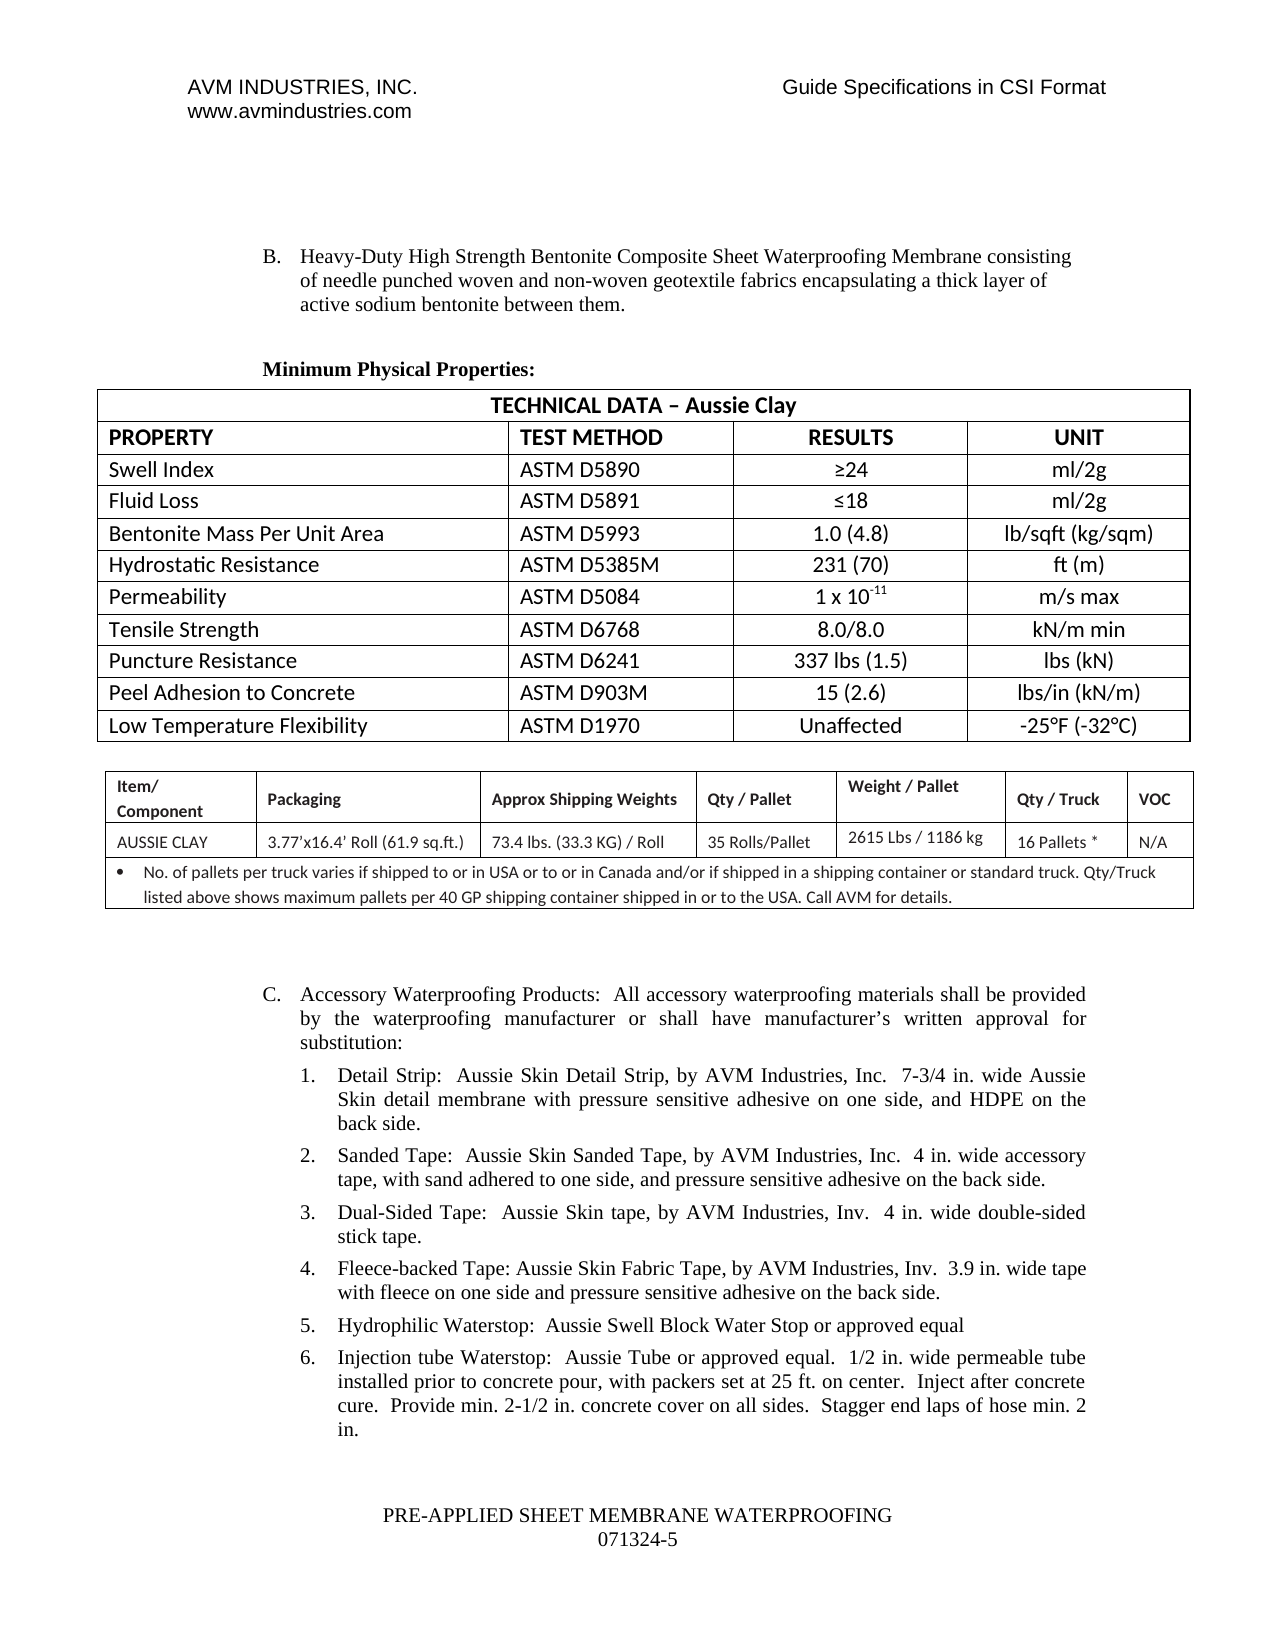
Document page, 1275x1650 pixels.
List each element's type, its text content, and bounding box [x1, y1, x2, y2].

table_cell 1.0 (4.8) [734, 519, 967, 549]
table_cell ≥24 [734, 455, 967, 485]
table_header VOC [1128, 772, 1193, 822]
table_cell Hydrostatic Resistance [98, 551, 508, 581]
table_cell 15 (2.6) [734, 678, 967, 710]
table_cell Peel Adhesion to Concrete [98, 678, 508, 710]
table_cell Low Temperature Flexibility [98, 711, 508, 741]
table_cell Permeability [98, 582, 508, 614]
table_header Approx Shipping Weights [481, 772, 696, 822]
table_cell 1 x 10-11 [734, 582, 967, 614]
table_cell ASTM D1970 [509, 711, 733, 741]
list Dual-Sided Tape: Aussie Skin tape, by AVM Industries, Inv. 4 in. wide double-sided stick tape. [300, 1200, 1087, 1248]
table_cell UNIT [968, 422, 1189, 454]
table_cell Tensile Strength [98, 615, 508, 645]
list Fleece-backed Tape: Aussie Skin Fabric Tape, by AVM Industries, Inv. 3.9 in. wide tape with fleece on one side and pressure sensitive adhesive on the back side. [300, 1256, 1087, 1304]
table_cell 35 Rolls/Pallet [697, 823, 836, 857]
table_cell Puncture Resistance [98, 646, 508, 677]
table_cell lb/sqft (kg/sqm) [968, 519, 1189, 549]
table_cell ASTM D5891 [509, 486, 733, 518]
table_cell N/A [1128, 823, 1193, 857]
table_cell ASTM D903M [509, 678, 733, 710]
table_header Item/Component [106, 772, 256, 822]
table_cell Swell Index [98, 455, 508, 485]
table_cell ASTM D6241 [509, 646, 733, 677]
text Minimum Physical Properties: [262, 357, 1087, 381]
table_cell lbs/in (kN/m) [968, 678, 1189, 710]
table_header Qty / Truck [1006, 772, 1127, 822]
table_header Weight / Pallet [837, 772, 1005, 822]
table_cell ≤18 [734, 486, 967, 518]
table_cell 337 lbs (1.5) [734, 646, 967, 677]
table_cell Fluid Loss [98, 486, 508, 518]
table_cell 73.4 lbs. (33.3 KG) / Roll [481, 823, 696, 857]
table_cell ASTM D5890 [509, 455, 733, 485]
table_cell ASTM D5084 [509, 582, 733, 614]
list Heavy-Duty High Strength Bentonite Composite Sheet Waterproofing Membrane consisting of needle punched woven and non-woven geotextile fabrics encapsulating a thick layer of active sodium bentonite between them. [262, 244, 1087, 316]
table_header Packaging [257, 772, 480, 822]
table_cell 2615 Lbs / 1186 kg [837, 823, 1005, 857]
table_cell lbs (kN) [968, 646, 1189, 677]
list Detail Strip: Aussie Skin Detail Strip, by AVM Industries, Inc. 7-3/4 in. wide Aussie Skin detail membrane with pressure sensitive adhesive on one side, and HDPE on the back side. [300, 1063, 1087, 1135]
table_cell 231 (70) [734, 551, 967, 581]
table_cell ASTM D5385M [509, 551, 733, 581]
table_cell TEST METHOD [509, 422, 733, 454]
table_cell ASTM D6768 [509, 615, 733, 645]
table_cell Bentonite Mass Per Unit Area [98, 519, 508, 549]
table_cell PROPERTY [98, 422, 508, 454]
table_cell ml/2g [968, 455, 1189, 485]
table_cell RESULTS [734, 422, 967, 454]
list Injection tube Waterstop: Aussie Tube or approved equal. 1/2 in. wide permeable tube installed prior to concrete pour, with packers set at 25 ft. on center. Inject after concrete cure. Provide min. 2-1/2 in. concrete cover on all sides. Stagger end laps of hose min. 2 in. [300, 1345, 1087, 1441]
table_cell Unaffected [734, 711, 967, 741]
table_cell -25°F (-32°C) [968, 711, 1189, 741]
table_header TECHNICAL DATA – Aussie Clay [98, 390, 1189, 421]
table_cell m/s max [968, 582, 1189, 614]
table_cell 8.0/8.0 [734, 615, 967, 645]
table_cell 3.77’x16.4’ Roll (61.9 sq.ft.) [257, 823, 480, 857]
table_cell ASTM D5993 [509, 519, 733, 549]
list Hydrophilic Waterstop: Aussie Swell Block Water Stop or approved equal [300, 1313, 1087, 1337]
table_cell AUSSIE CLAY [106, 823, 256, 857]
list Accessory Waterproofing Products: All accessory waterproofing materials shall be provided by the waterproofing manufacturer or shall have manufacturer’s written approval for substitution: [262, 982, 1087, 1054]
table_cell ft (m) [968, 551, 1189, 581]
table_cell ml/2g [968, 486, 1189, 518]
table_cell No. of pallets per truck varies if shipped to or in USA or to or in Canada and/or if shipped in a shipping container or standard truck. Qty/Truck listed above shows maximum pallets per 40 GP shipping container shipped in or to the USA. Call AVM for details. [106, 858, 1193, 908]
table_cell kN/m min [968, 615, 1189, 645]
list Sanded Tape: Aussie Skin Sanded Tape, by AVM Industries, Inc. 4 in. wide accessory tape, with sand adhered to one side, and pressure sensitive adhesive on the back side. [300, 1143, 1087, 1191]
table_header Qty / Pallet [697, 772, 836, 822]
table_cell 16 Pallets * [1006, 823, 1127, 857]
